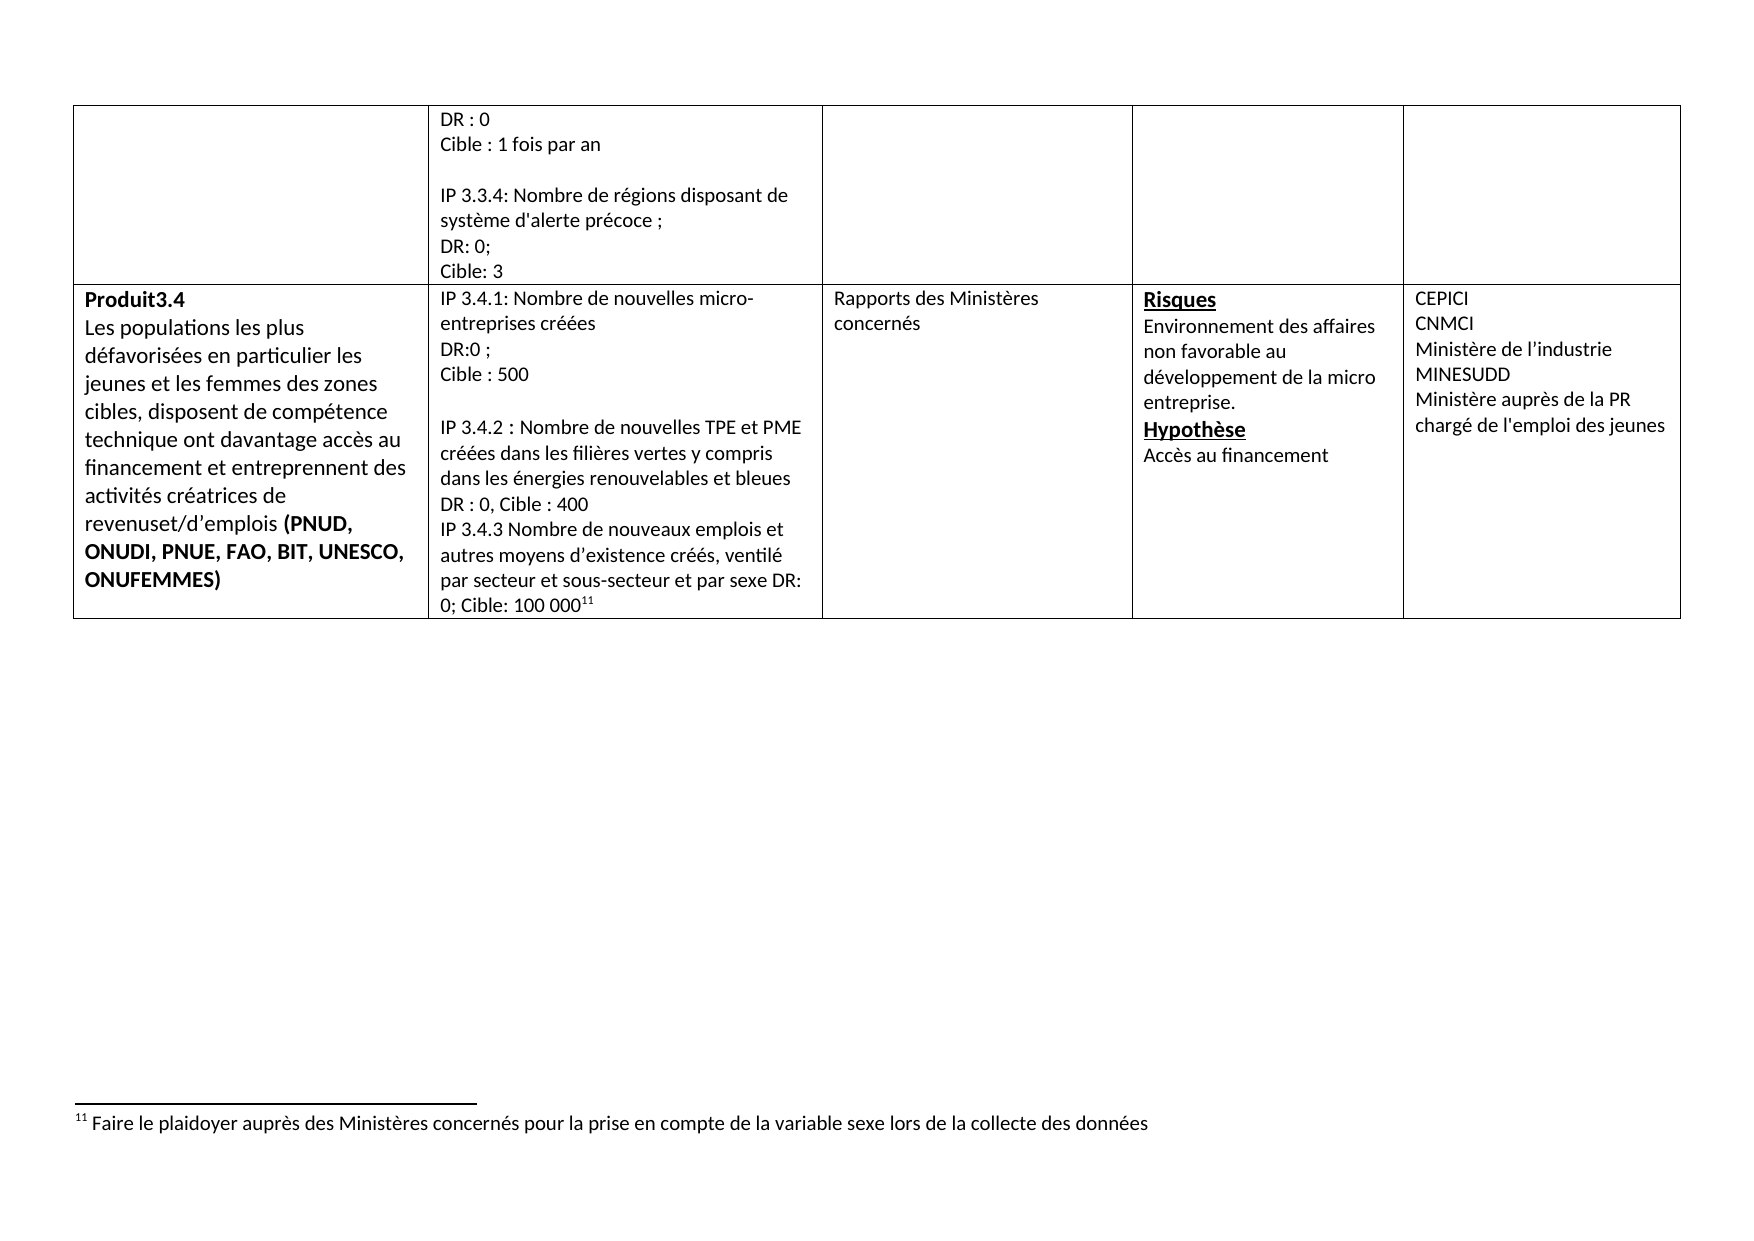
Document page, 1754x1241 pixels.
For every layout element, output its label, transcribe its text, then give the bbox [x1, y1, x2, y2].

table_cell Produit3.4 Les populations les plus défavorisées en particulier les jeunes et les femmes des zones cibles, disposent de compétence technique ont davantage accès au financement et entreprennent des activités créatrices de revenuset/d’emplois (PNUD, ONUDI, PNUE, FAO, BIT, UNESCO, ONUFEMMES) [74, 285, 428, 618]
table_cell CEPICI CNMCI Ministère de l’industrie MINESUDD Ministère auprès de la PR chargé de l'emploi des jeunes [1404, 285, 1680, 618]
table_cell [1133, 106, 1403, 284]
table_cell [429, 106, 822, 284]
table_cell IP 3.4.1: Nombre de nouvelles micro-entreprises créées DR:0 ; Cible : 500 IP 3.4.2 : Nombre de nouvelles TPE et PME créées dans les filières vertes y compris dans les énergies renouvelables et bleues DR : 0, Cible : 400 IP 3.4.3 Nombre de nouveaux emplois et autres moyens d’existence créés, ventilé par secteur et sous-secteur et par sexe DR: 0; Cible: 100 000 [429, 285, 822, 618]
table_cell [1404, 106, 1680, 284]
table_cell Risques Environnement des affaires non favorable au développement de la micro entreprise. Hypothèse Accès au financement [1133, 285, 1403, 618]
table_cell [823, 106, 1132, 284]
table_cell Rapports des Ministères concernés [823, 285, 1132, 618]
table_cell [74, 106, 428, 284]
